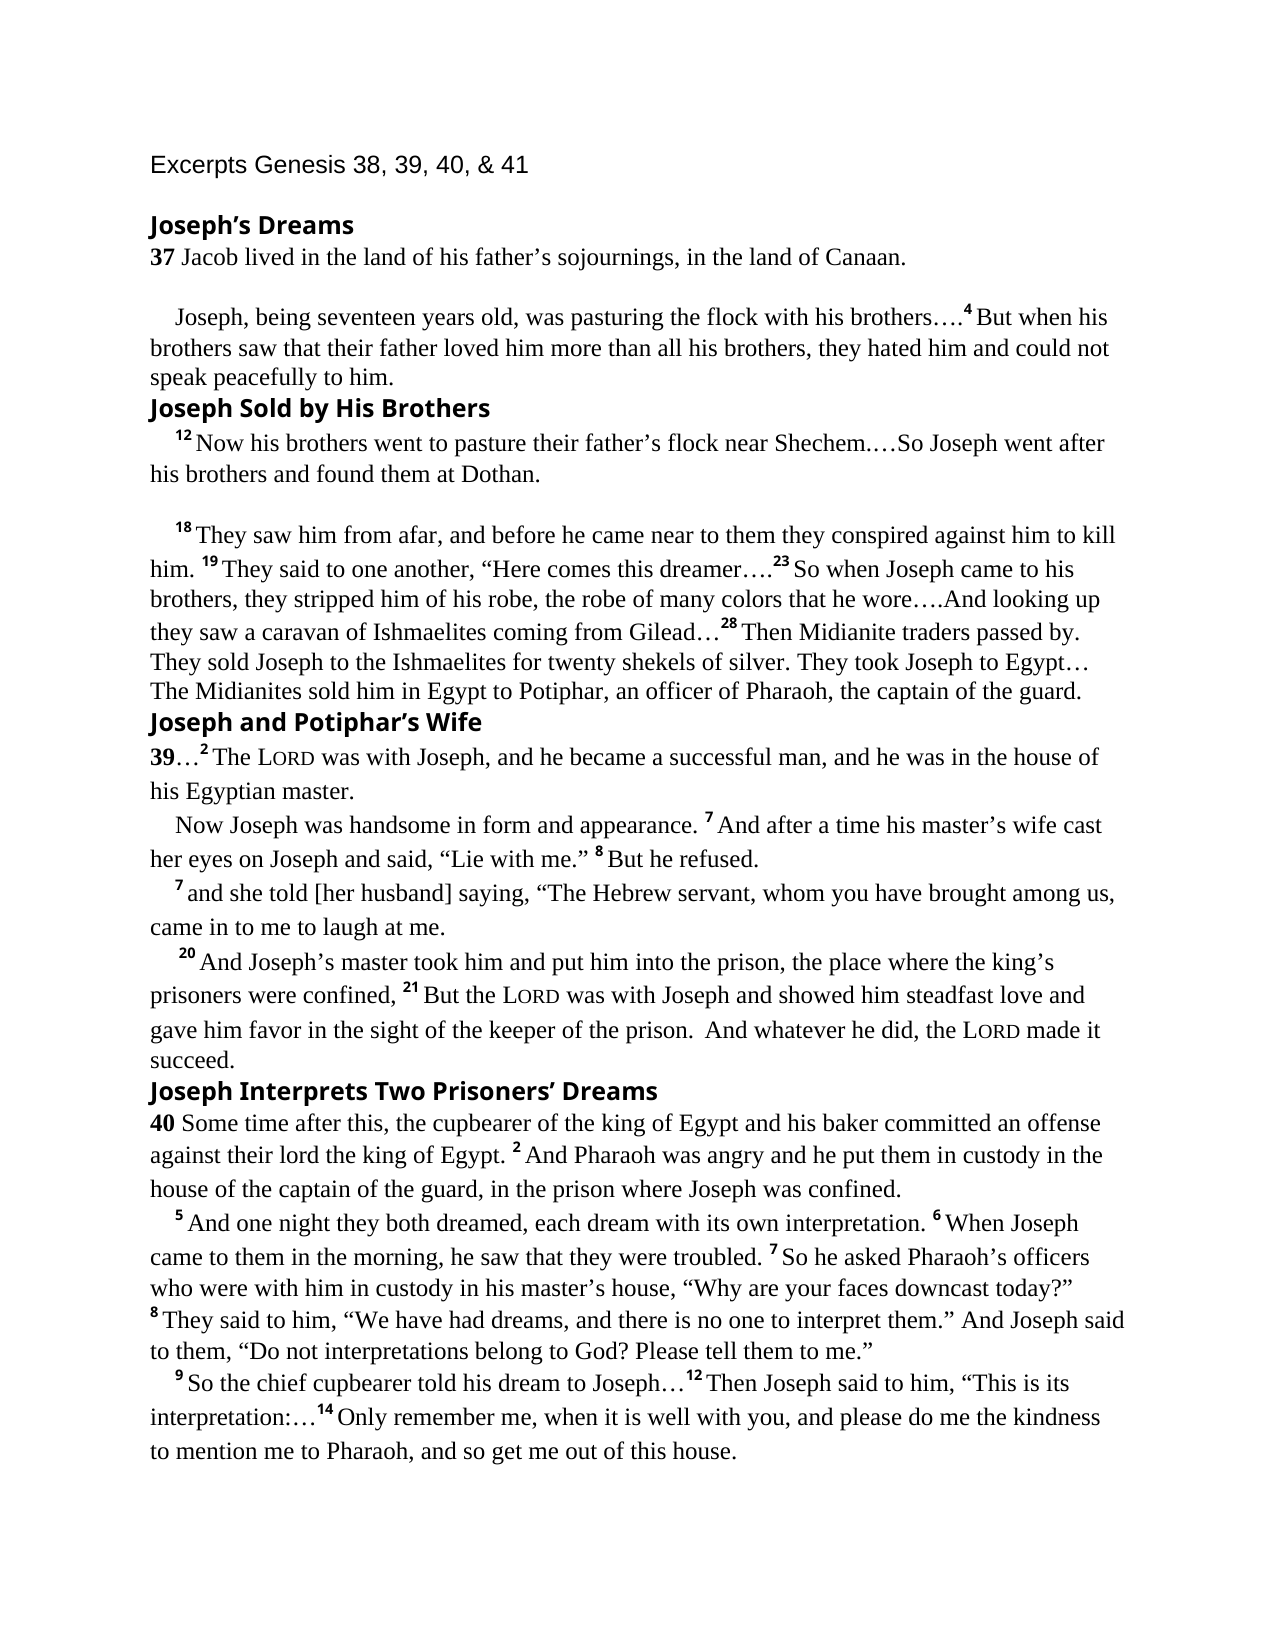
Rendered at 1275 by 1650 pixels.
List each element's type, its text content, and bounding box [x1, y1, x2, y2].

text 7 and she told [her husband] saying, “The Hebrew servant, whom you have brought among us, came in to me to laugh at me. [150, 875, 1125, 943]
text 40 Some time after this, the cupbearer of the king of Egypt and his baker committed an offense against their lord the king of Egypt. 2 And Pharaoh was angry and he put them in custody in the house of the captain of the guard, in the prison where Joseph was confined. [150, 1108, 1125, 1205]
text Joseph Interprets Two Prisoners’ Dreams [150, 1074, 1125, 1108]
text 5 And one night they both dreamed, each dream with its own interpretation. 6 When Joseph came to them in the morning, he saw that they were troubled. 7 So he asked Pharaoh’s officers who were with him in custody in his master’s house, “Why are your faces downcast today?” 8 They said to him, “We have had dreams, and there is no one to interpret them.” And Joseph said to them, “Do not interpretations belong to God? Please tell them to me.” [150, 1205, 1125, 1365]
text 37 Jacob lived in the land of his father’s sojournings, in the land of Canaan. [150, 242, 1125, 270]
text 39…2 The Lord was with Joseph, and he became a successful man, and he was in the house of his Egyptian master. [150, 739, 1125, 807]
text Joseph and Potiphar’s Wife [150, 705, 1125, 739]
text 20 And Joseph’s master took him and put him into the prison, the place where the king’s prisoners were confined, 21 But the Lord was with Joseph and showed him steadfast love and gave him favor in the sight of the keeper of the prison. And whatever he did, the Lord made it succeed. [150, 943, 1125, 1074]
text Joseph’s Dreams [150, 207, 1125, 242]
text 18 They saw him from afar, and before he came near to them they conspired against him to kill him. 19 They said to one another, “Here comes this dreamer….23 So when Joseph came to his brothers, they stripped him of his robe, the robe of many colors that he wore….And looking up they saw a caravan of Ishmaelites coming from Gilead…28 Then Midianite traders passed by. They sold Joseph to the Ishmaelites for twenty shekels of silver. They took Joseph to Egypt…The Midianites sold him in Egypt to Potiphar, an officer of Pharaoh, the captain of the guard. [150, 516, 1125, 705]
text Now Joseph was handsome in form and appearance. 7 And after a time his master’s wife cast her eyes on Joseph and said, “Lie with me.” 8 But he refused. [150, 807, 1125, 875]
text 12 Now his brothers went to pasture their father’s flock near Shechem.…So Joseph went after his brothers and found them at Dothan. [150, 425, 1125, 487]
text 9 So the chief cupbearer told his dream to Joseph…12 Then Joseph said to him, “This is its interpretation:…14 Only remember me, when it is well with you, and please do me the kindness to mention me to Pharaoh, and so get me out of this house. [150, 1365, 1125, 1467]
text Excerpts Genesis 38, 39, 40, & 41 [150, 150, 1125, 179]
text Joseph Sold by His Brothers [150, 391, 1125, 425]
text Joseph, being seventeen years old, was pasturing the flock with his brothers….4 But when his brothers saw that their father loved him more than all his brothers, they hated him and could not speak peacefully to him. [150, 299, 1125, 391]
